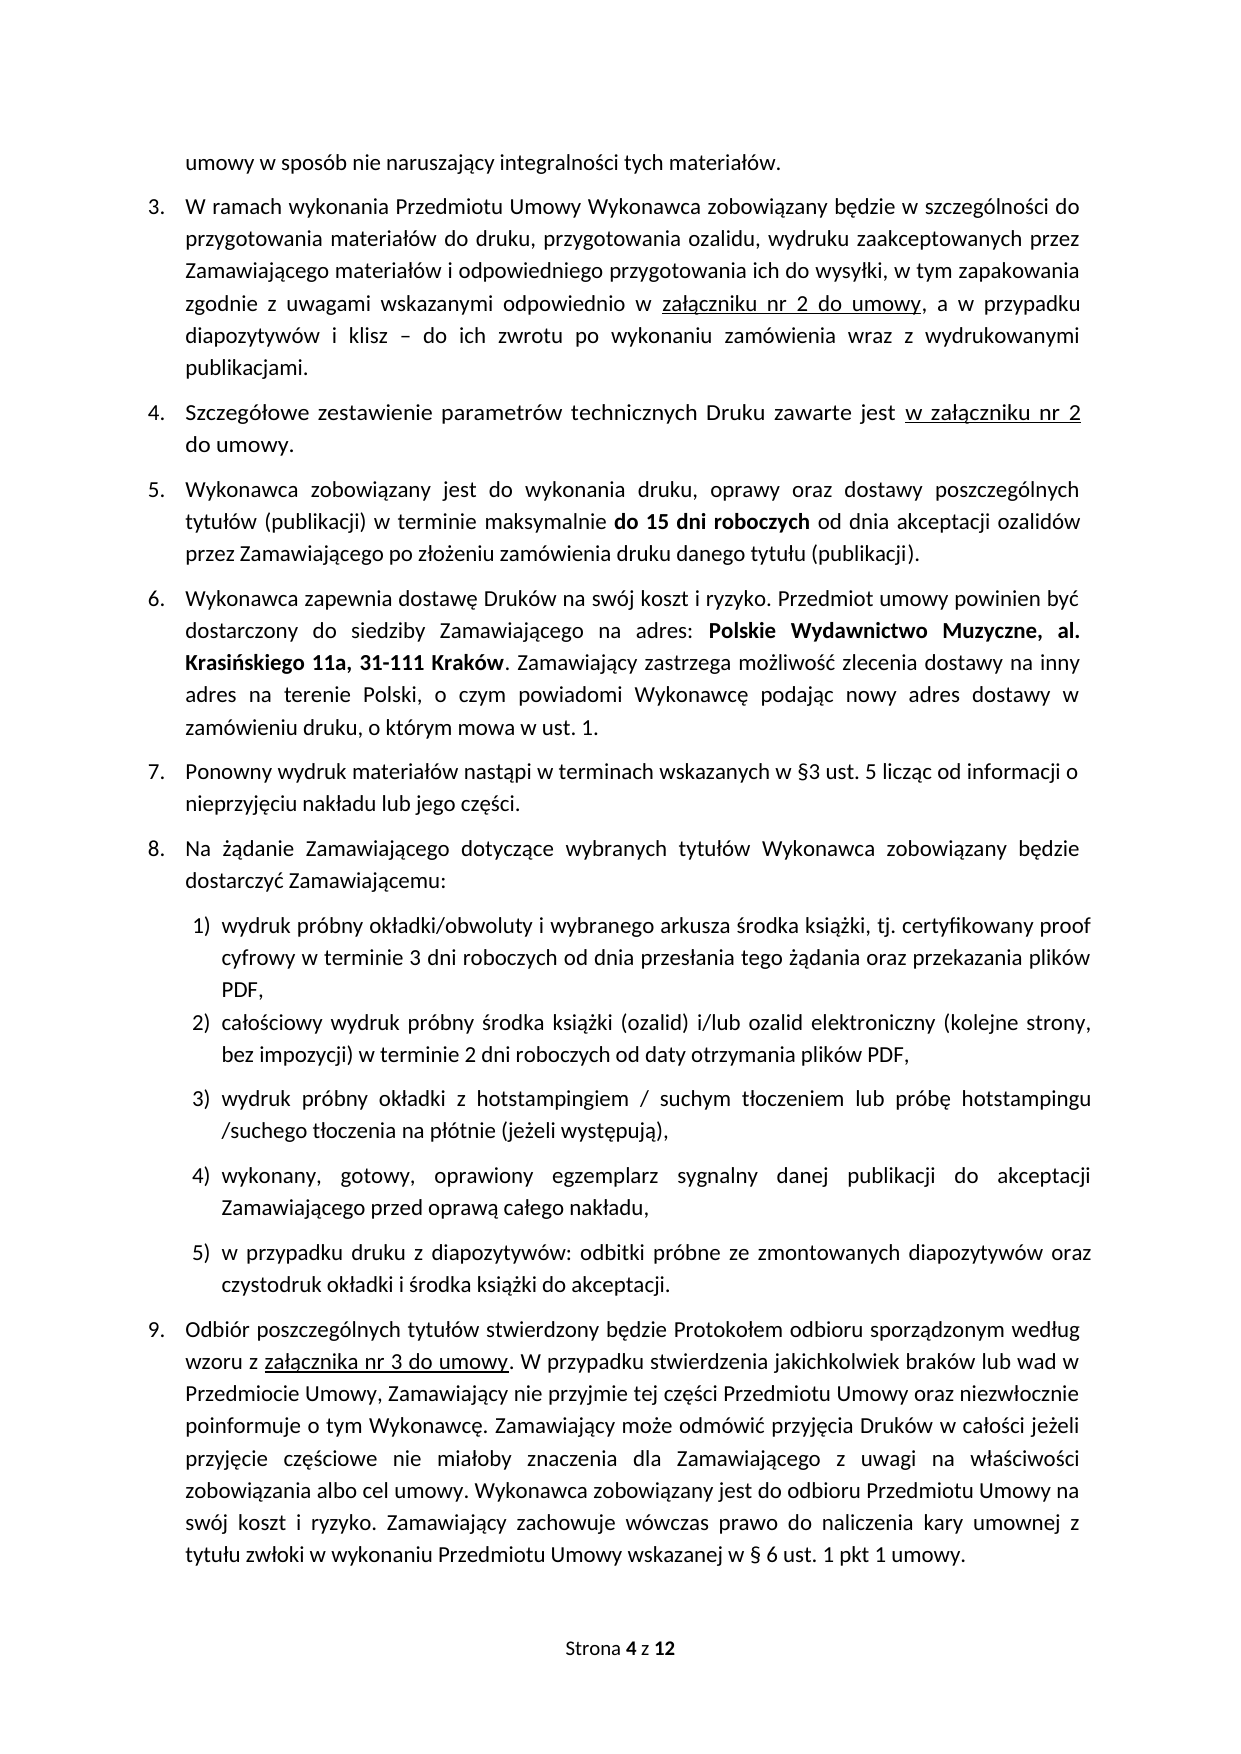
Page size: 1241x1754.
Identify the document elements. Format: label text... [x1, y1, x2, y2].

list Szczegółowe zestawienie parametrów technicznych Druku zawarte jest w załączniku nr 2 do umowy. [148, 398, 1081, 458]
list Wykonawca zobowiązany jest do wykonania druku, oprawy oraz dostawy poszczególnych tytułów (publikacji) w terminie maksymalnie do 15 dni roboczych od dnia akceptacji ozalidów przez Zamawiającego po złożeniu zamówienia druku danego tytułu (publikacji). [148, 475, 1081, 567]
list Odbiór poszczególnych tytułów stwierdzony będzie Protokołem odbioru sporządzonym według wzoru z załącznika nr 3 do umowy. W przypadku stwierdzenia jakichkolwiek braków lub wad w Przedmiocie Umowy, Zamawiający nie przyjmie tej części Przedmiotu Umowy oraz niezwłocznie poinformuje o tym Wykonawcę. Zamawiający może odmówić przyjęcia Druków w całości jeżeli przyjęcie częściowe nie miałoby znaczenia dla Zamawiającego z uwagi na właściwości zobowiązania albo cel umowy. Wykonawca zobowiązany jest do odbioru Przedmiotu Umowy na swój koszt i ryzyko. Zamawiający zachowuje wówczas prawo do naliczenia kary umownej z tytułu zwłoki w wykonaniu Przedmiotu Umowy wskazanej w § 6 ust. 1 pkt 1 umowy. [148, 1315, 1081, 1568]
list całościowy wydruk próbny środka książki (ozalid) i/lub ozalid elektroniczny (kolejne strony, bez impozycji) w terminie 2 dni roboczych od daty otrzymania plików PDF, [192, 1008, 1093, 1068]
list wydruk próbny okładki z hotstampingiem / suchym tłoczeniem lub próbę hotstampingu /suchego tłoczenia na płótnie (jeżeli występują), [192, 1084, 1093, 1145]
list W ramach wykonania Przedmiotu Umowy Wykonawca zobowiązany będzie w szczególności do przygotowania materiałów do druku, przygotowania ozalidu, wydruku zaakceptowanych przez Zamawiającego materiałów i odpowiedniego przygotowania ich do wysyłki, w tym zapakowania zgodnie z uwagami wskazanymi odpowiednio w załączniku nr 2 do umowy, a w przypadku diapozytywów i klisz – do ich zwrotu po wykonaniu zamówienia wraz z wydrukowanymi publikacjami. [148, 192, 1081, 381]
list wydruk próbny okładki/obwoluty i wybranego arkusza środka książki, tj. certyfikowany proof cyfrowy w terminie 3 dni roboczych od dnia przesłania tego żądania oraz przekazania plików PDF, [192, 911, 1093, 1003]
list Na żądanie Zamawiającego dotyczące wybranych tytułów Wykonawca zobowiązany będzie dostarczyć Zamawiającemu: [148, 834, 1081, 894]
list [148, 148, 1090, 176]
list Wykonawca zapewnia dostawę Druków na swój koszt i ryzyko. Przedmiot umowy powinien być dostarczony do siedziby Zamawiającego na adres: Polskie Wydawnictwo Muzyczne, al. Krasińskiego 11a, 31-111 Kraków. Zamawiający zastrzega możliwość zlecenia dostawy na inny adres na terenie Polski, o czym powiadomi Wykonawcę podając nowy adres dostawy w zamówieniu druku, o którym mowa w ust. 1. [148, 584, 1081, 741]
list Ponowny wydruk materiałów nastąpi w terminach wskazanych w §3 ust. 5 licząc od informacji o nieprzyjęciu nakładu lub jego części. [148, 757, 1081, 817]
list wykonany, gotowy, oprawiony egzemplarz sygnalny danej publikacji do akceptacji Zamawiającego przed oprawą całego nakładu, [192, 1161, 1093, 1222]
list w przypadku druku z diapozytywów: odbitki próbne ze zmontowanych diapozytywów oraz czystodruk okładki i środka książki do akceptacji. [192, 1238, 1093, 1298]
